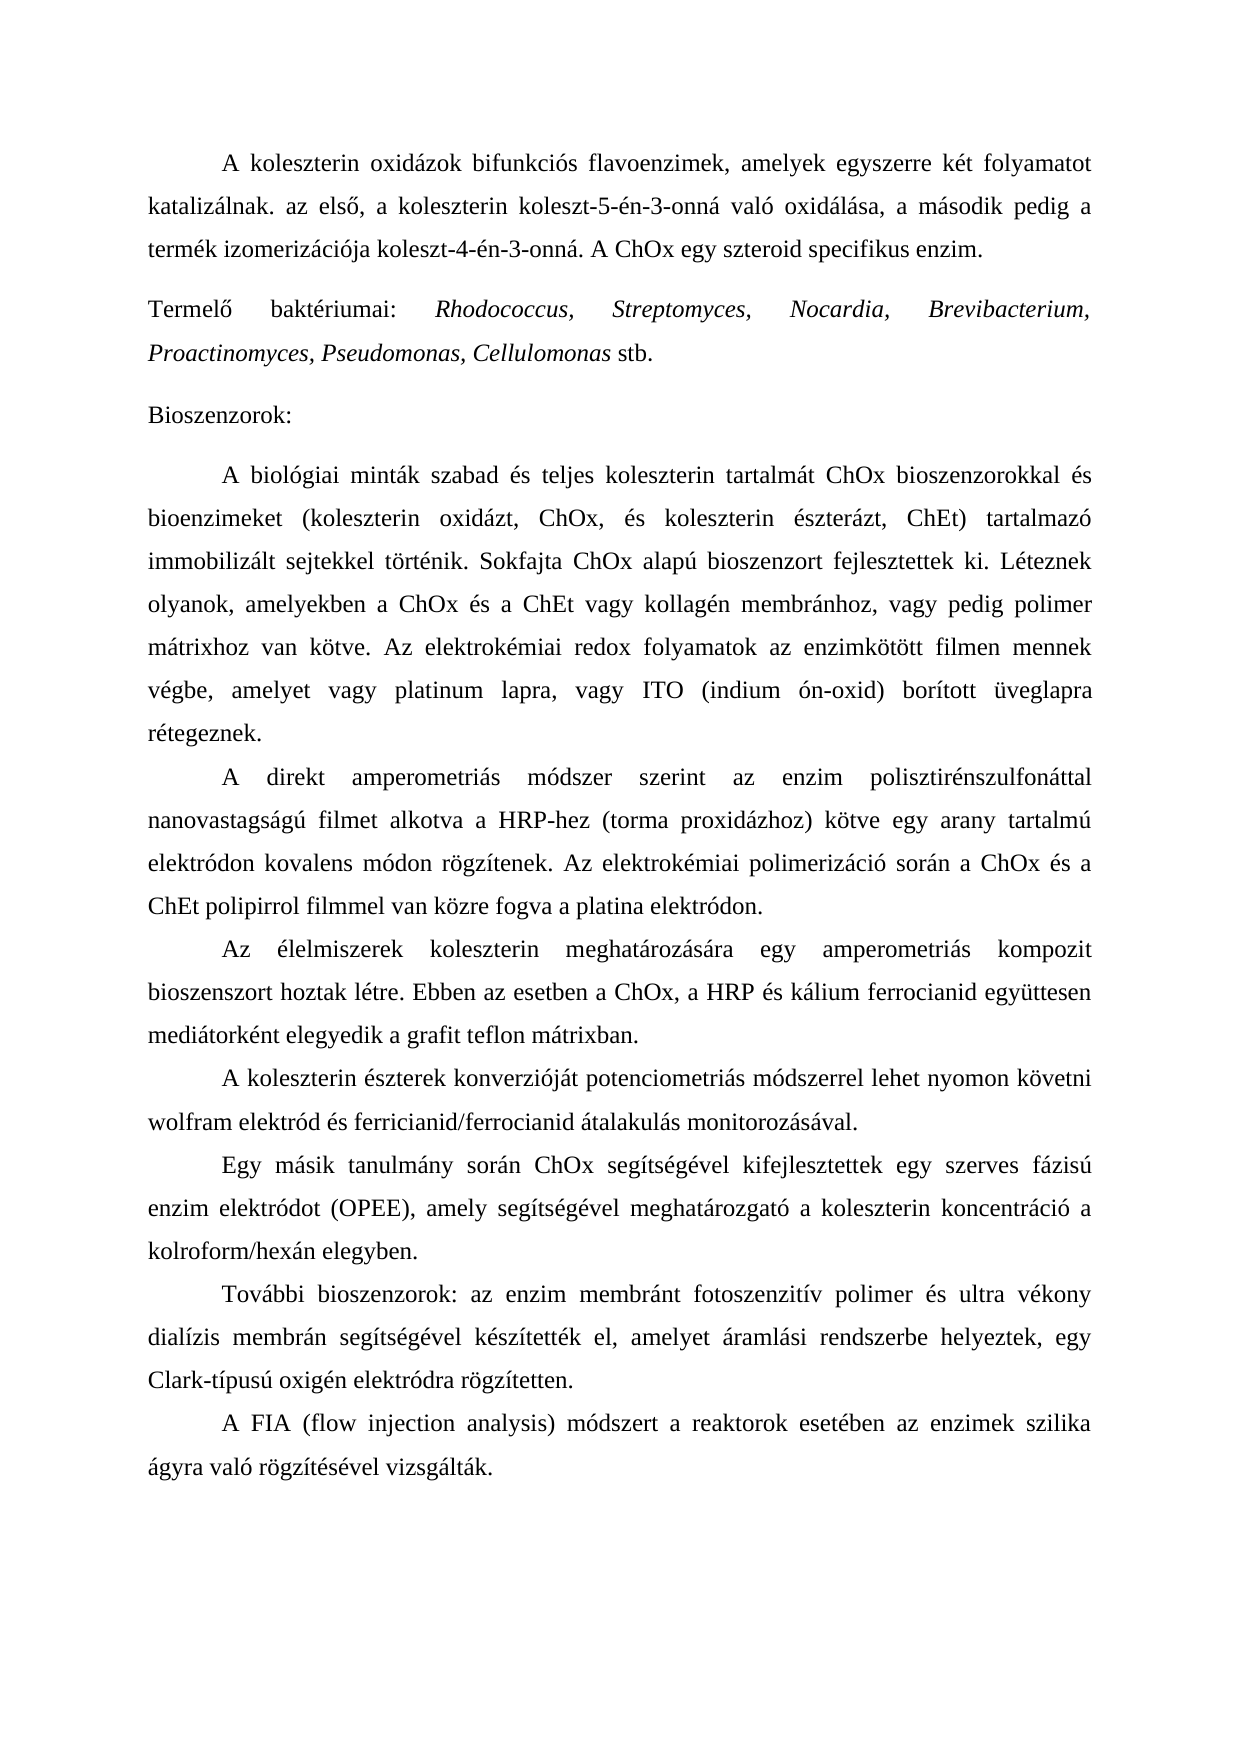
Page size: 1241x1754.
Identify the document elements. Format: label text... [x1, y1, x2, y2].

text További bioszenzorok: az enzim membránt fotoszenzitív polimer és ultra vékony dialízis membrán segítségével készítették el, amelyet áramlási rendszerbe helyeztek, egy Clark-típusú oxigén elektródra rögzítetten. [148, 1279, 1093, 1394]
text Az élelmiszerek koleszterin meghatározására egy amperometriás kompozit bioszenszort hoztak létre. Ebben az esetben a ChOx, a HRP és kálium ferrocianid együttesen mediátorként elegyedik a grafit teflon mátrixban. [148, 934, 1093, 1049]
text Bioszenzorok: [148, 400, 1093, 429]
text A direkt amperometriás módszer szerint az enzim polisztirénszulfonáttal nanovastagságú filmet alkotva a HRP-hez (torma proxidázhoz) kötve egy arany tartalmú elektródon kovalens módon rögzítenek. Az elektrokémiai polimerizáció során a ChOx és a ChEt polipirrol filmmel van közre fogva a platina elektródon. [148, 762, 1093, 920]
text A koleszterin oxidázok bifunkciós flavoenzimek, amelyek egyszerre két folyamatot katalizálnak. az első, a koleszterin koleszt-5-én-3-onná való oxidálása, a második pedig a termék izomerizációja koleszt-4-én-3-onná. A ChOx egy szteroid specifikus enzim. [148, 148, 1093, 263]
text A biológiai minták szabad és teljes koleszterin tartalmát ChOx bioszenzorokkal és bioenzimeket (koleszterin oxidázt, ChOx, és koleszterin észterázt, ChEt) tartalmazó immobilizált sejtekkel történik. Sokfajta ChOx alapú bioszenzort fejlesztettek ki. Léteznek olyanok, amelyekben a ChOx és a ChEt vagy kollagén membránhoz, vagy pedig polimer mátrixhoz van kötve. Az elektrokémiai redox folyamatok az enzimkötött filmen mennek végbe, amelyet vagy platinum lapra, vagy ITO (indium ón-oxid) borított üveglapra rétegeznek. [148, 460, 1093, 747]
text A FIA (flow injection analysis) módszert a reaktorok esetében az enzimek szilika ágyra való rögzítésével vizsgálták. [148, 1408, 1093, 1480]
text Termelő baktériumai: Rhodococcus, Streptomyces, Nocardia, Brevibacterium, Proactinomyces, Pseudomonas, Cellulomonas stb. [148, 294, 1093, 368]
text Egy másik tanulmány során ChOx segítségével kifejlesztettek egy szerves fázisú enzim elektródot (OPEE), amely segítségével meghatározgató a koleszterin koncentráció a kolroform/hexán elegyben. [148, 1150, 1093, 1265]
text A koleszterin észterek konverzióját potenciometriás módszerrel lehet nyomon követni wolfram elektród és ferricianid/ferrocianid átalakulás monitorozásával. [148, 1063, 1093, 1135]
